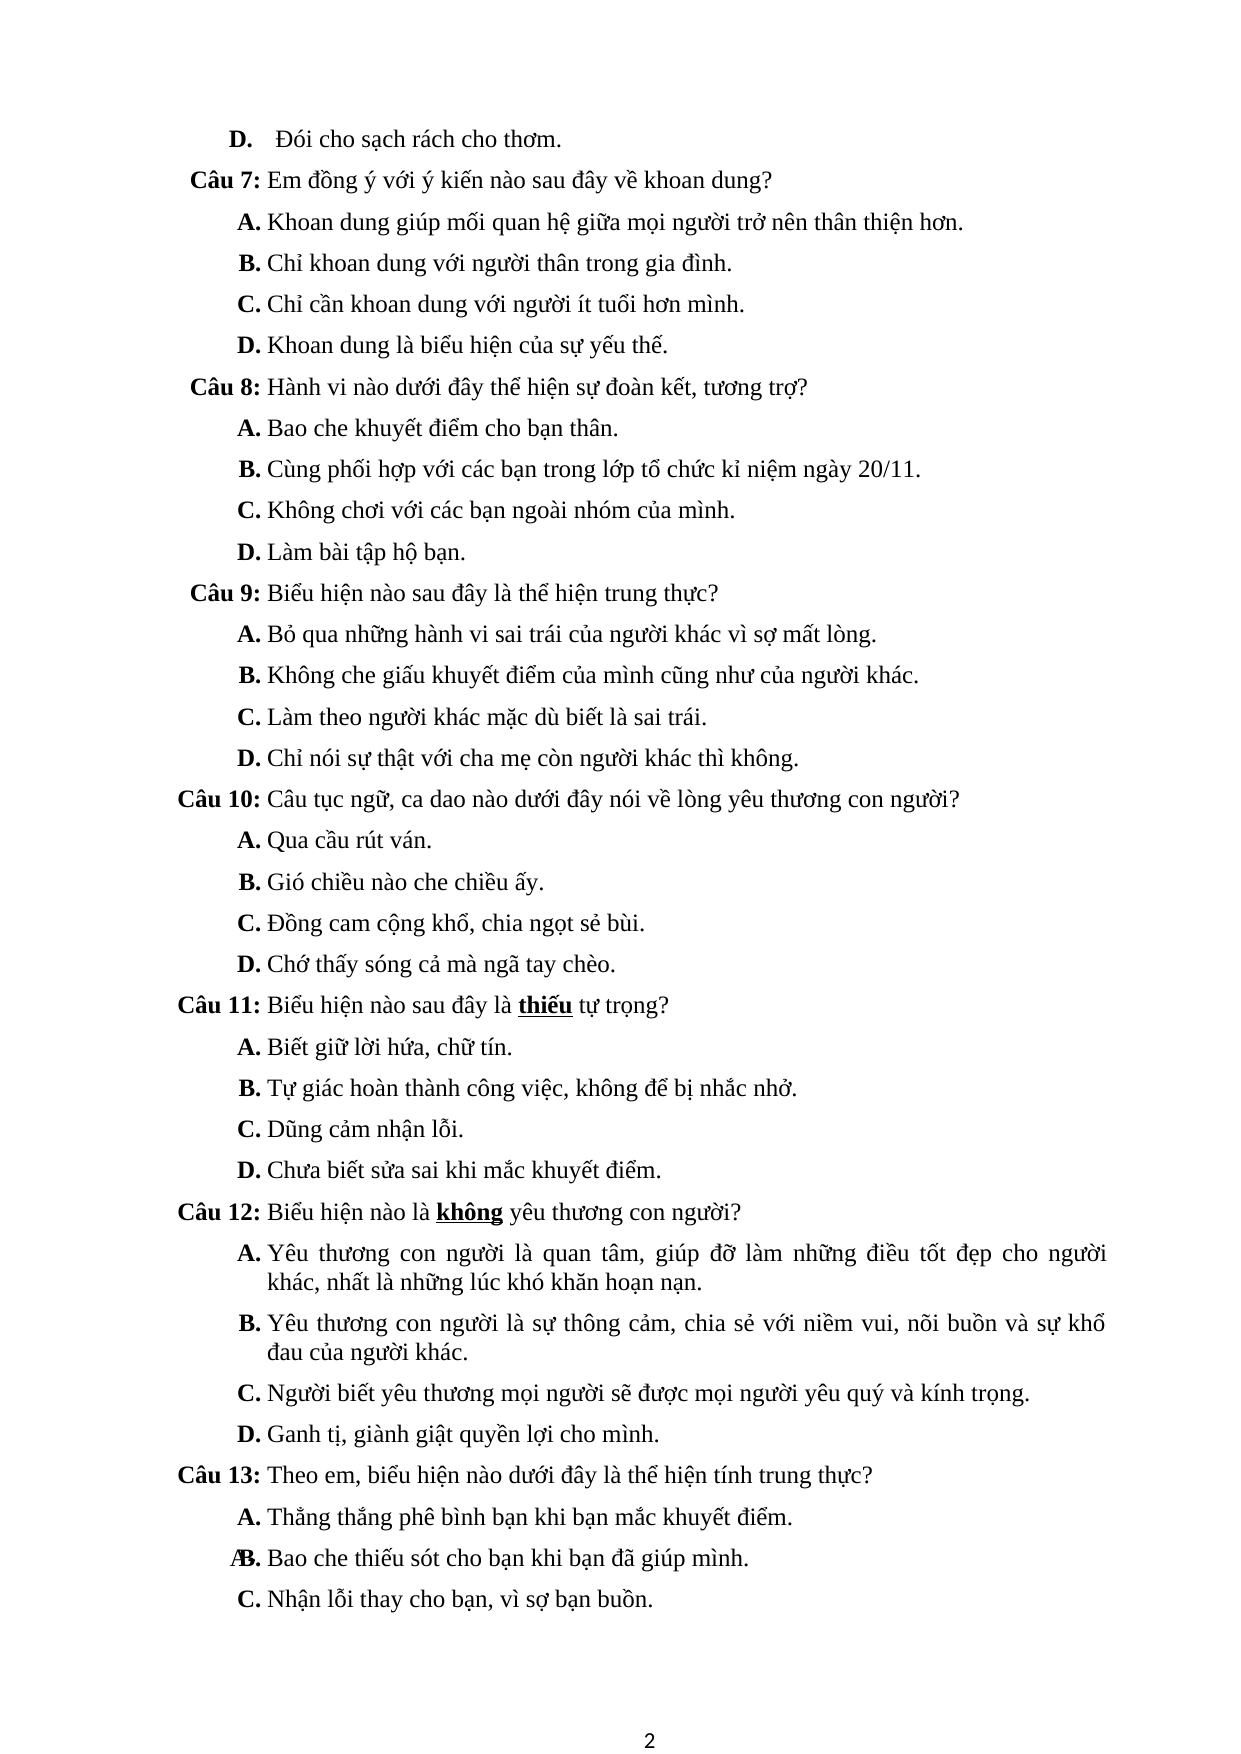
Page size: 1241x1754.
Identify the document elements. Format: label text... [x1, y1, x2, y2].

table_cell Khoan dung giúp mối quan hệ giữa mọi người trở nên thân thiện hơn. [264, 201, 1111, 242]
table_cell Câu 12: [166, 1191, 264, 1232]
table_cell D. [166, 1413, 264, 1454]
table_cell A. [166, 1026, 264, 1067]
table_cell D. [166, 118, 264, 159]
table_cell Câu 10: [166, 778, 264, 819]
table_cell Nhận lỗi thay cho bạn, vì sợ bạn buồn. [264, 1578, 1111, 1619]
table_cell Yêu thương con người là sự thông cảm, chia sẻ với niềm vui, nõi buồn và sự khổ đau của người khác. [264, 1302, 1111, 1372]
table_cell Cùng phối hợp với các bạn trong lớp tổ chức kỉ niệm ngày 20/11. [264, 448, 1111, 489]
table_cell Biểu hiện nào là không yêu thương con người? [264, 1191, 1111, 1232]
table_cell Bao che khuyết điểm cho bạn thân. [264, 407, 1111, 448]
table_cell D. [166, 324, 264, 366]
table_cell Đồng cam cộng khổ, chia ngọt sẻ bùi. [264, 902, 1111, 943]
table_cell B. [166, 448, 264, 489]
table_cell Câu tục ngữ, ca dao nào dưới đây nói về lòng yêu thương con người? [264, 778, 1111, 819]
table_cell Yêu thương con người là quan tâm, giúp đỡ làm những điều tốt đẹp cho người khác, nhất là những lúc khó khăn hoạn nạn. [264, 1232, 1111, 1302]
table_cell A. [166, 1496, 264, 1537]
table_cell Làm theo người khác mặc dù biết là sai trái. [264, 696, 1111, 737]
table_cell Chớ thấy sóng cả mà ngã tay chèo. [264, 943, 1111, 984]
table_cell C. [166, 1578, 264, 1619]
table_cell D. [166, 943, 264, 984]
table_cell B. [166, 1537, 264, 1578]
table_cell Tự giác hoàn thành công việc, không để bị nhắc nhở. [264, 1067, 1111, 1108]
table_cell Người biết yêu thương mọi người sẽ được mọi người yêu quý và kính trọng. [264, 1372, 1111, 1413]
table_cell C. [166, 1108, 264, 1149]
table_cell Dũng cảm nhận lỗi. [264, 1108, 1111, 1149]
table_cell B. [166, 654, 264, 696]
table_cell Câu 11: [166, 984, 264, 1026]
table_cell Ganh tị, giành giật quyền lợi cho mình. [264, 1413, 1111, 1454]
table_cell Chỉ khoan dung với người thân trong gia đình. [264, 242, 1111, 283]
table_cell Đói cho sạch rách cho thơm. [264, 118, 1111, 159]
table_cell D. [166, 1149, 264, 1191]
table_cell C. [166, 489, 264, 531]
table_cell Khoan dung là biểu hiện của sự yếu thế. [264, 324, 1111, 366]
table_cell Câu 8: [166, 366, 264, 407]
table_cell C. [166, 902, 264, 943]
table_cell Biết giữ lời hứa, chữ tín. [264, 1026, 1111, 1067]
table_cell B. [166, 1302, 264, 1372]
table_cell Làm bài tập hộ bạn. [264, 531, 1111, 572]
table_cell A. [166, 613, 264, 654]
table_cell A. [166, 1232, 264, 1302]
table_cell B. [166, 1067, 264, 1108]
table_cell Biểu hiện nào sau đây là thiếu tự trọng? [264, 984, 1111, 1026]
table_cell B. [166, 242, 264, 283]
table_cell Chưa biết sửa sai khi mắc khuyết điểm. [264, 1149, 1111, 1191]
table_cell Chỉ cần khoan dung với người ít tuổi hơn mình. [264, 283, 1111, 324]
table_cell Qua cầu rút ván. [264, 819, 1111, 861]
table_cell D. [166, 737, 264, 778]
table_cell Chỉ nói sự thật với cha mẹ còn người khác thì không. [264, 737, 1111, 778]
table_cell A. [166, 407, 264, 448]
table_cell Bao che thiếu sót cho bạn khi bạn đã giúp mình. [264, 1537, 1111, 1578]
table_cell Không che giấu khuyết điểm của mình cũng như của người khác. [264, 654, 1111, 696]
table_cell Hành vi nào dưới đây thể hiện sự đoàn kết, tương trợ? [264, 366, 1111, 407]
table_cell Câu 9: [166, 572, 264, 613]
table_cell C. [166, 283, 264, 324]
table_cell B. [166, 861, 264, 902]
table_cell Theo em, biểu hiện nào dưới đây là thể hiện tính trung thực? [264, 1454, 1111, 1496]
table_cell C. [166, 1372, 264, 1413]
table_cell Thẳng thắng phê bình bạn khi bạn mắc khuyết điểm. [264, 1496, 1111, 1537]
table_cell A. [166, 201, 264, 242]
table_cell Bỏ qua những hành vi sai trái của người khác vì sợ mất lòng. [264, 613, 1111, 654]
table_cell C. [166, 696, 264, 737]
table_cell Em đồng ý với ý kiến nào sau đây về khoan dung? [264, 159, 1111, 201]
table_cell Không chơi với các bạn ngoài nhóm của mình. [264, 489, 1111, 531]
table_cell Câu 7: [166, 159, 264, 201]
table_cell A. [166, 819, 264, 861]
table_cell Gió chiều nào che chiều ấy. [264, 861, 1111, 902]
table_cell Câu 13: [166, 1454, 264, 1496]
table_cell Biểu hiện nào sau đây là thể hiện trung thực? [264, 572, 1111, 613]
table_cell D. [166, 531, 264, 572]
